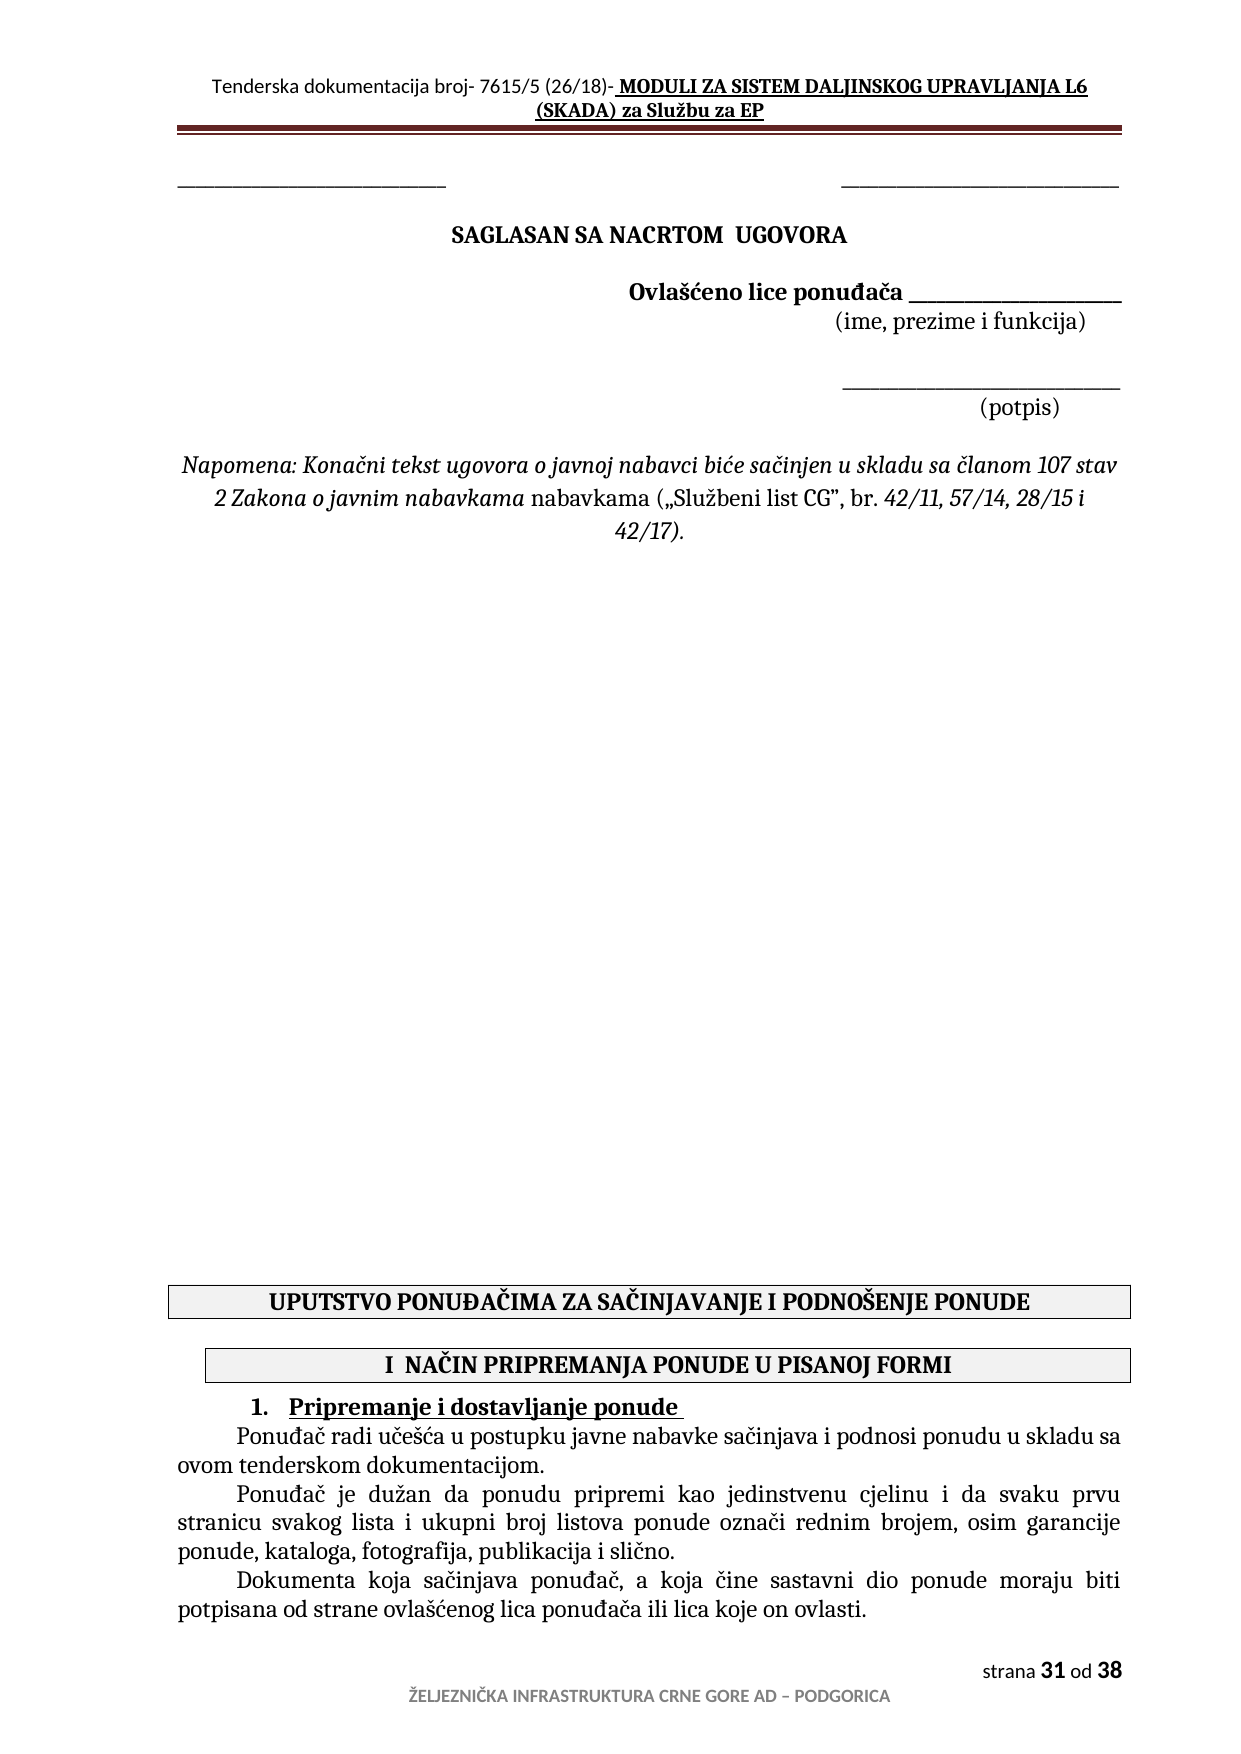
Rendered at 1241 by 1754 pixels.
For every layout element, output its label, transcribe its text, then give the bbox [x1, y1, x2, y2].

text I NAČIN PRIPREMANJA PONUDE U PISANOJ FORMI [206, 1349, 1130, 1382]
text Ponuđač radi učešća u postupku javne nabavke sačinjava i podnosi ponudu u skladu sa ovom tenderskom dokumentacijom. [177, 1422, 1122, 1479]
text ______________________________ [767, 364, 1122, 393]
text SAGLASAN SA NACRTOM UGOVORA [177, 221, 1122, 249]
text (ime, prezime i funkcija) [177, 307, 1087, 336]
subtitle UPUTSTVO PONUĐAČIMA ZA SAČINJAVANJE I PODNOŠENJE PONUDE [169, 1286, 1130, 1318]
list Pripremanje i dostavljanje ponude [251, 1393, 1122, 1422]
text Napomena: Konačni tekst ugovora o javnoj nabavci biće sačinjen u skladu sa članom 107 stav 2 Zakona o javnim nabavkama nabavkama („Službeni list CG”, br. 42/11, 57/14, 28/15 i 42/17). [177, 451, 1122, 546]
text _____________________________ ______________________________ [177, 163, 1122, 192]
text Dokumenta koja sačinjava ponuđač, a koja čine sastavni dio ponude moraju biti potpisana od strane ovlašćenog lica ponuđača ili lica koje on ovlasti. [177, 1566, 1122, 1623]
text Ovlašćeno lice ponuđača _______________________ [177, 278, 1122, 307]
text (potpis) [177, 393, 1061, 422]
text Ponuđač je dužan da ponudu pripremi kao jedinstvenu cjelinu i da svaku prvu stranicu svakog lista i ukupni broj listova ponude označi rednim brojem, osim garancije ponude, kataloga, fotografija, publikacija i slično. [177, 1479, 1122, 1566]
